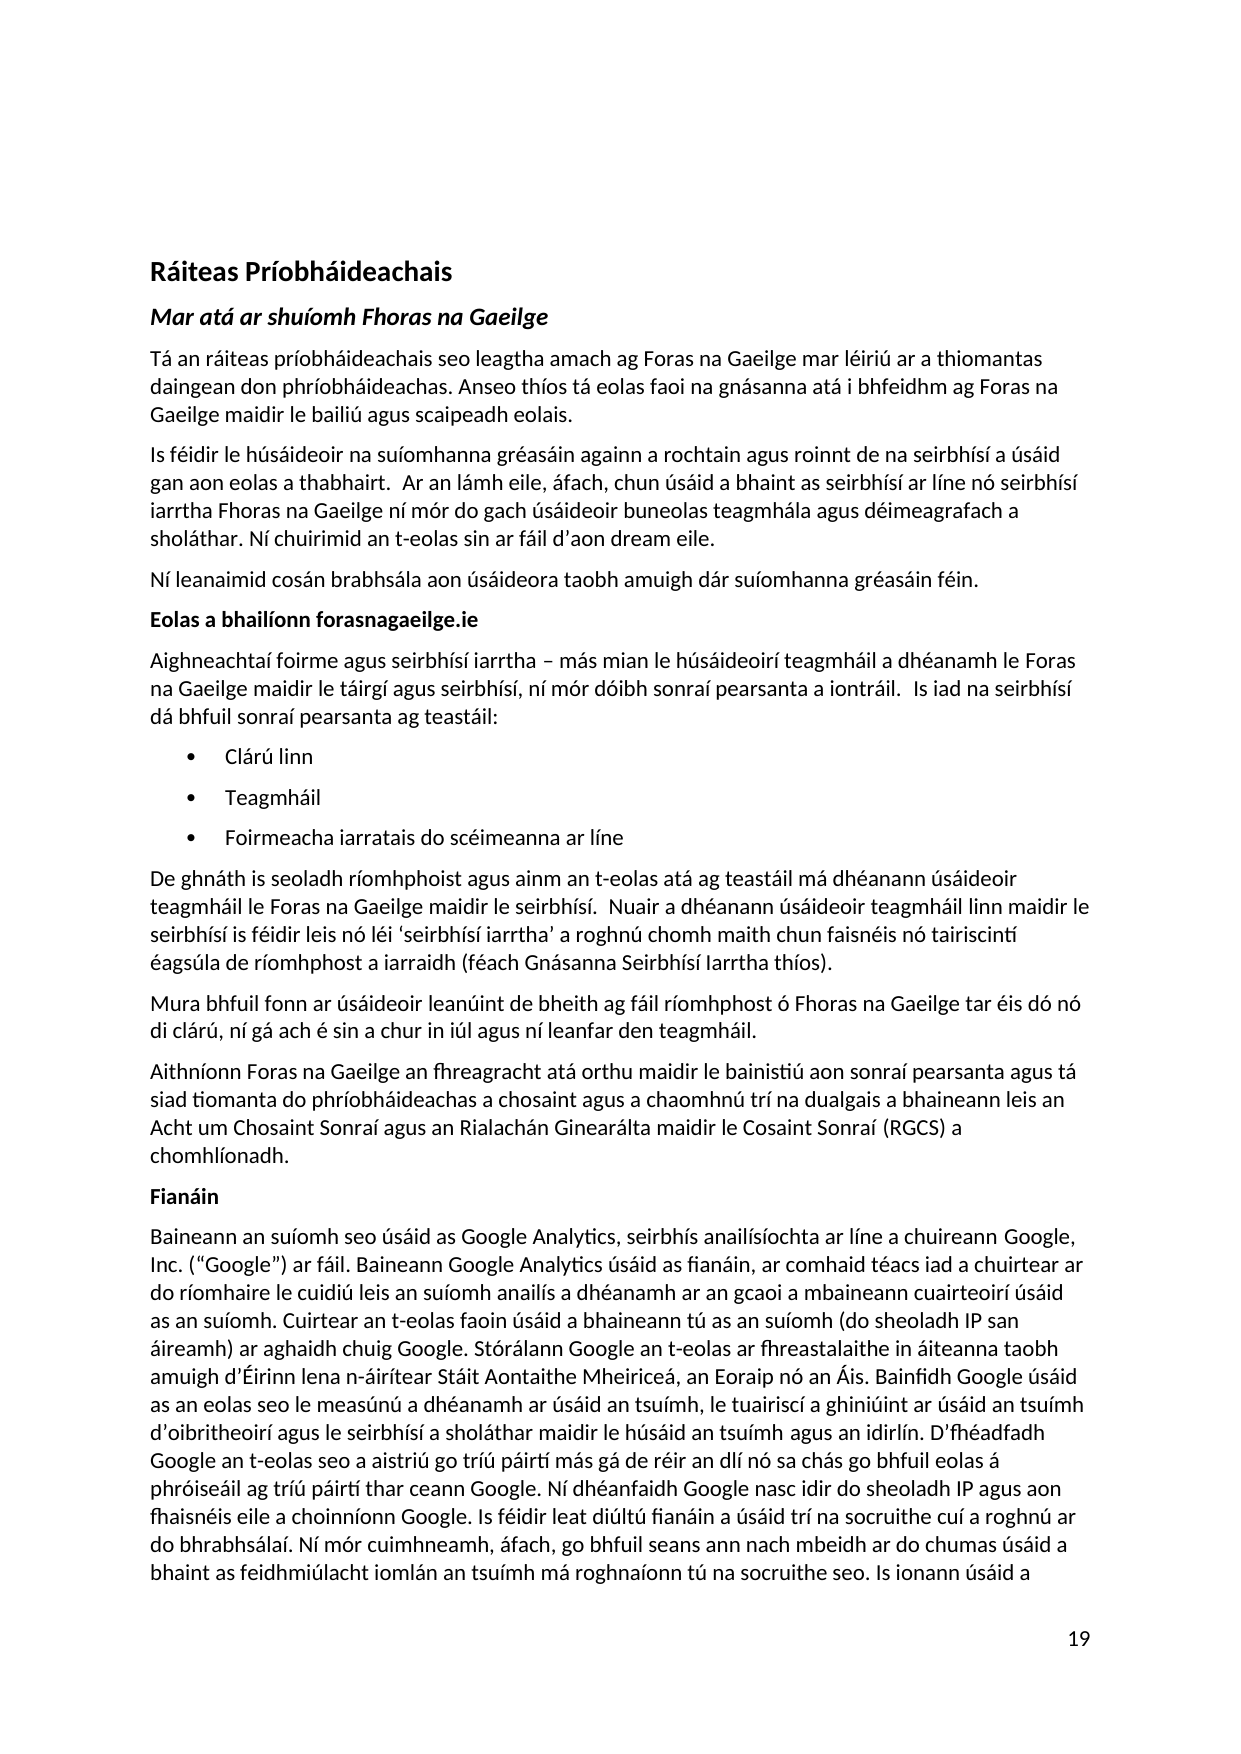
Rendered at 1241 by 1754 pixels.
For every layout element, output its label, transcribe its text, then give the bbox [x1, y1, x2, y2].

text Eolas a bhailíonn forasnagaeilge.ie [150, 605, 1090, 633]
text Ráiteas Príobháideachais [150, 253, 1090, 288]
text Aighneachtaí foirme agus seirbhísí iarrtha – más mian le húsáideoirí teagmháil a dhéanamh le Foras na Gaeilge maidir le táirgí agus seirbhísí, ní mór dóibh sonraí pearsanta a iontráil. Is iad na seirbhísí dá bhfuil sonraí pearsanta ag teastáil: [150, 646, 1090, 730]
list Foirmeacha iarratais do scéimeanna ar líne [187, 823, 1090, 852]
list Teagmháil [187, 783, 1090, 811]
text Ní leanaimid cosán brabhsála aon úsáideora taobh amuigh dár suíomhanna gréasáin féin. [150, 565, 1090, 593]
list Clárú linn [187, 742, 1090, 771]
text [150, 1222, 1090, 1587]
text Tá an ráiteas príobháideachais seo leagtha amach ag Foras na Gaeilge mar léiriú ar a thiomantas daingean don phríobháideachas. Anseo thíos tá eolas faoi na gnásanna atá i bhfeidhm ag Foras na Gaeilge maidir le bailiú agus scaipeadh eolais. [150, 344, 1090, 428]
text Mura bhfuil fonn ar úsáideoir leanúint de bheith ag fáil ríomhphost ó Fhoras na Gaeilge tar éis dó nó di clárú, ní gá ach é sin a chur in iúl agus ní leanfar den teagmháil. [150, 989, 1090, 1045]
text Aithníonn Foras na Gaeilge an fhreagracht atá orthu maidir le bainistiú aon sonraí pearsanta agus tá siad tiomanta do phríobháideachas a chosaint agus a chaomhnú trí na dualgais a bhaineann leis an Acht um Chosaint Sonraí agus an Rialachán Ginearálta maidir le Cosaint Sonraí (RGCS) a chomhlíonadh. [150, 1057, 1090, 1169]
text Fianáin [150, 1182, 1090, 1210]
text Mar atá ar shuíomh Fhoras na Gaeilge [150, 301, 1090, 331]
text De ghnáth is seoladh ríomhphoist agus ainm an t-eolas atá ag teastáil má dhéanann úsáideoir teagmháil le Foras na Gaeilge maidir le seirbhísí. Nuair a dhéanann úsáideoir teagmháil linn maidir le seirbhísí is féidir leis nó léi ‘seirbhísí iarrtha’ a roghnú chomh maith chun faisnéis nó tairiscintí éagsúla de ríomhphost a iarraidh (féach Gnásanna Seirbhísí Iarrtha thíos). [150, 864, 1090, 976]
text Is féidir le húsáideoir na suíomhanna gréasáin againn a rochtain agus roinnt de na seirbhísí a úsáid gan aon eolas a thabhairt. Ar an lámh eile, áfach, chun úsáid a bhaint as seirbhísí ar líne nó seirbhísí iarrtha Fhoras na Gaeilge ní mór do gach úsáideoir buneolas teagmhála agus déimeagrafach a sholáthar. Ní chuirimid an t-eolas sin ar fáil d’aon dream eile. [150, 440, 1090, 552]
